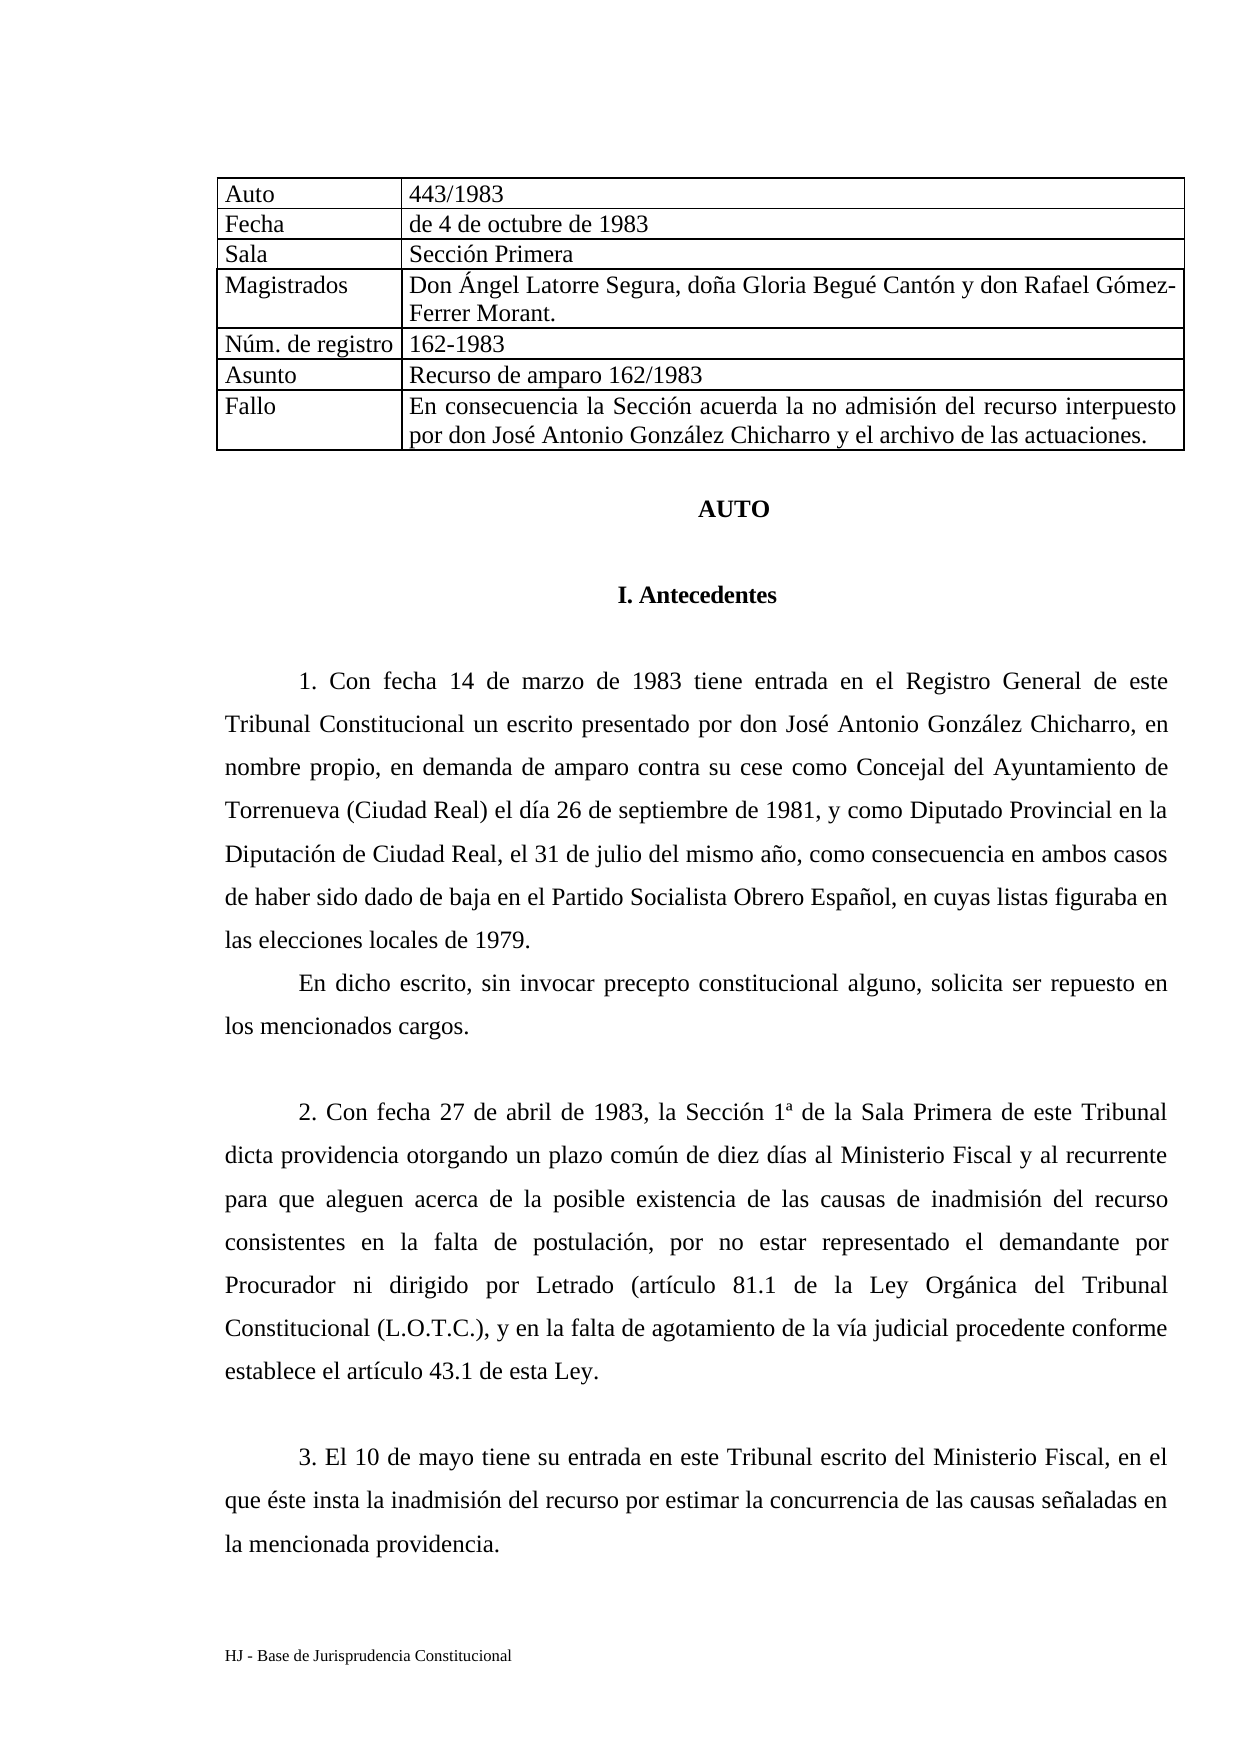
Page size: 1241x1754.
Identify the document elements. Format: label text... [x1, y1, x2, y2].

text En dicho escrito, sin invocar precepto constitucional alguno, solicita ser repuesto en los mencionados cargos. [224, 968, 1169, 1040]
table_cell Fallo [218, 391, 401, 448]
text AUTO [224, 494, 1169, 522]
table_cell Don Ángel Latorre Segura, doña Gloria Begué Cantón y don Rafael Gómez-Ferrer Morant. [403, 270, 1183, 327]
table_cell 162-1983 [403, 329, 1183, 358]
table_cell Asunto [218, 360, 401, 389]
table_cell Recurso de amparo 162/1983 [403, 360, 1183, 389]
text 3. El 10 de mayo tiene su entrada en este Tribunal escrito del Ministerio Fiscal, en el que éste insta la inadmisión del recurso por estimar la concurrencia de las causas señaladas en la mencionada providencia. [224, 1442, 1169, 1557]
table_cell Núm. de registro [218, 329, 401, 358]
table_header 443/1983 [402, 179, 1184, 207]
table_cell En consecuencia la Sección acuerda la no admisión del recurso interpuesto por don José Antonio González Chicharro y el archivo de las actuaciones. [403, 391, 1183, 448]
table_cell Fecha [218, 209, 401, 238]
table_header Auto [218, 179, 401, 207]
text I. Antecedentes [224, 580, 1169, 609]
text 1. Con fecha 14 de marzo de 1983 tiene entrada en el Registro General de este Tribunal Constitucional un escrito presentado por don José Antonio González Chicharro, en nombre propio, en demanda de amparo contra su cese como Concejal del Ayuntamiento de Torrenueva (Ciudad Real) el día 26 de septiembre de 1981, y como Diputado Provincial en la Diputación de Ciudad Real, el 31 de julio del mismo año, como consecuencia en ambos casos de haber sido dado de baja en el Partido Socialista Obrero Español, en cuyas listas figuraba en las elecciones locales de 1979. [224, 666, 1169, 954]
table_cell Magistrados [218, 270, 401, 327]
table_cell Sección Primera [402, 240, 1184, 268]
table_cell Sala [218, 240, 401, 268]
table_cell de 4 de octubre de 1983 [402, 209, 1184, 238]
text 2. Con fecha 27 de abril de 1983, la Sección 1ª de la Sala Primera de este Tribunal dicta providencia otorgando un plazo común de diez días al Ministerio Fiscal y al recurrente para que aleguen acerca de la posible existencia de las causas de inadmisión del recurso consistentes en la falta de postulación, por no estar representado el demandante por Procurador ni dirigido por Letrado (artículo 81.1 de la Ley Orgánica del Tribunal Constitucional (L.O.T.C.), y en la falta de agotamiento de la vía judicial procedente conforme establece el artículo 43.1 de esta Ley. [224, 1097, 1169, 1385]
